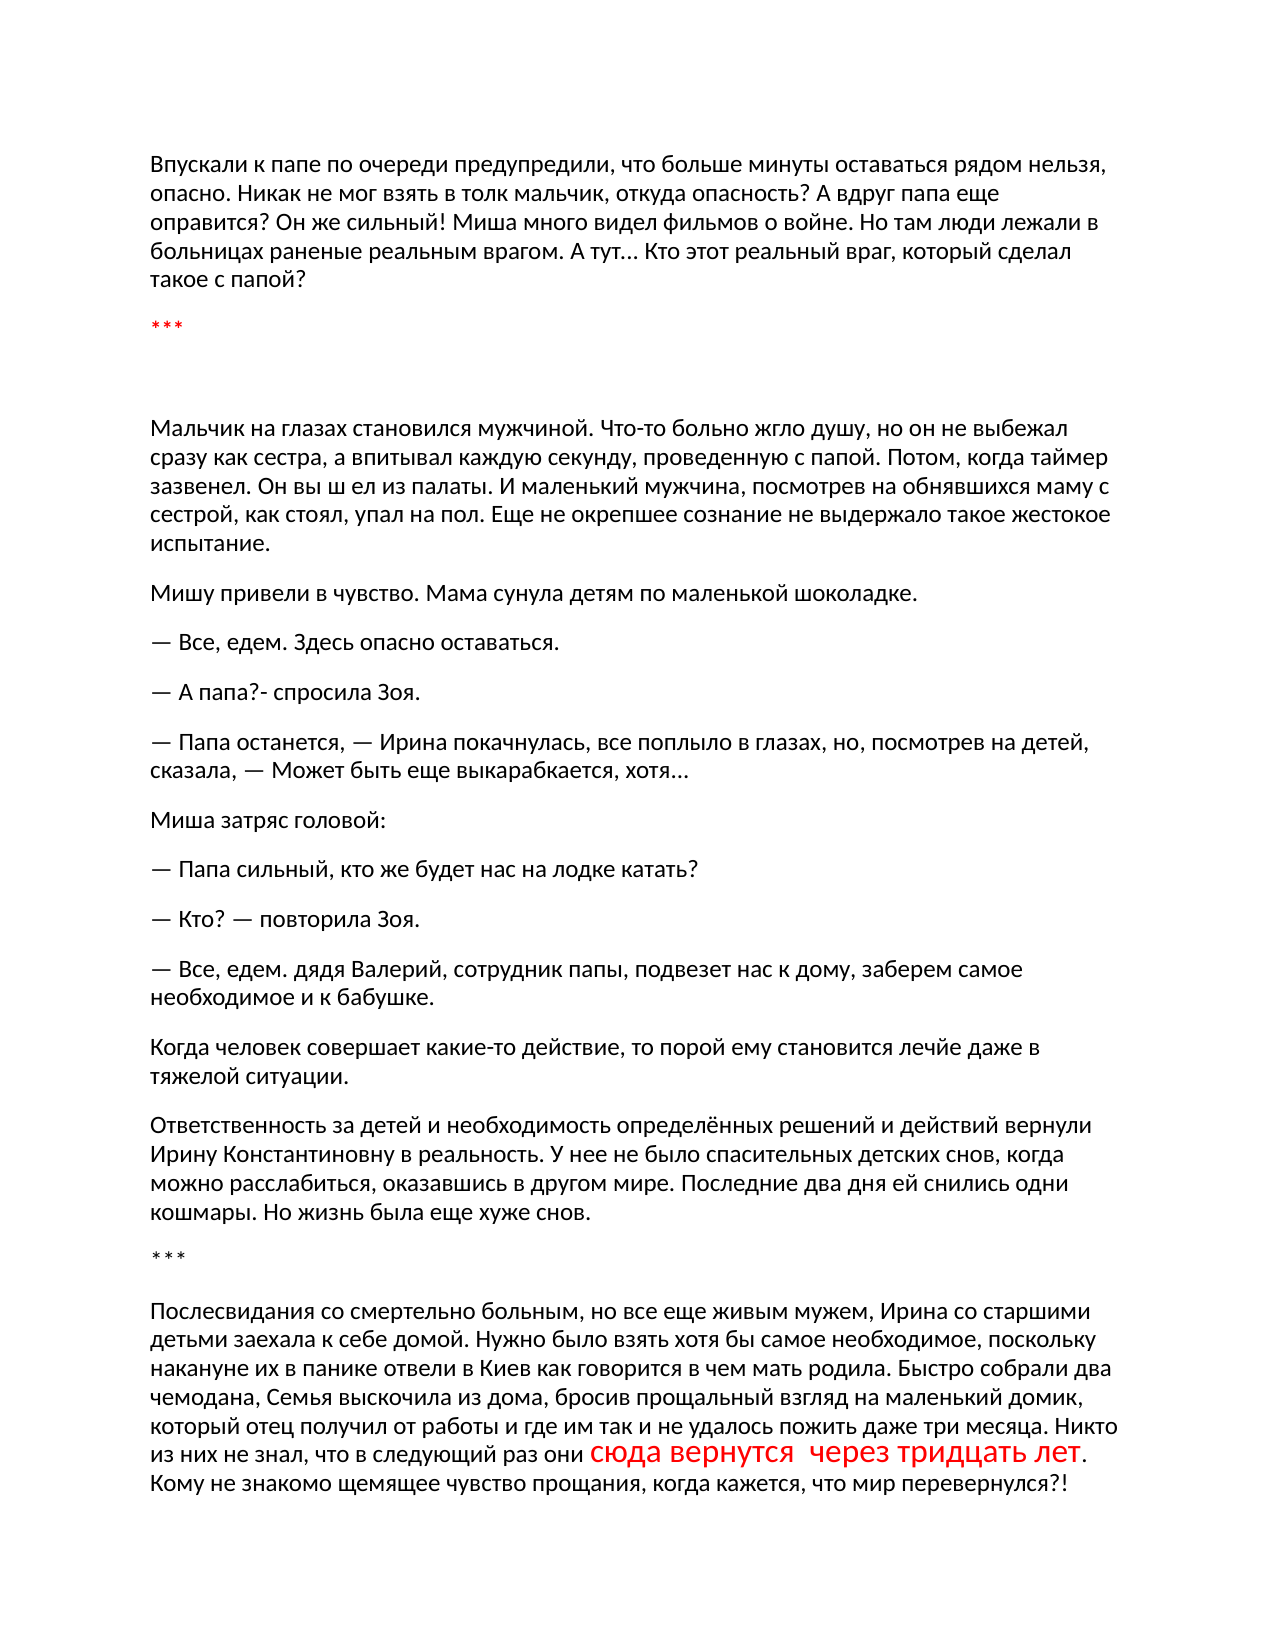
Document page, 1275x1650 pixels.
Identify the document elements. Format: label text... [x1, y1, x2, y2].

text — А папа?- спросила Зоя. [150, 677, 1125, 706]
text *** [150, 314, 1125, 343]
text Мальчик на глазах становился мужчиной. Что-то больно жгло душу, но он не выбежал сразу как сестра, а впитывал каждую секунду, проведенную с папой. Потом, когда таймер зазвенел. Он вы ш ел из палаты. И маленький мужчина, посмотрев на обнявшихся маму с сестрой, как стоял, упал на пол. Еще не окрепшее сознание не выдержало такое жестокое испытание. [150, 414, 1125, 557]
text — Папа сильный, кто же будет нас на лодке катать? [150, 855, 1125, 884]
text Впускали к папе по очереди предупредили, что больше минуты оставаться рядом нельзя, опасно. Никак не мог взять в толк мальчик, откуда опасность? А вдруг папа еще оправится? Он же сильный! Миша много видел фильмов о войне. Но там люди лежали в больницах раненые реальным врагом. А тут... Кто этот реальный враг, который сделал такое с папой? [150, 150, 1125, 294]
text Мишу привели в чувство. Мама сунула детям по маленькой шоколадке. [150, 578, 1125, 607]
text *** [150, 1247, 1125, 1275]
text Миша затряс головой: [150, 805, 1125, 834]
text — Папа останется, — Ирина покачнулась, все поплыло в глазах, но, посмотрев на детей, сказала, — Может быть еще выкарабкается, хотя... [150, 727, 1125, 784]
text — Все, едем. дядя Валерий, сотрудник папы, подвезет нас к дому, заберем самое необходимое и к бабушке. [150, 954, 1125, 1012]
text Когда человек совершает какие-то действие, то порой ему становится лечйе даже в тяжелой ситуации. [150, 1032, 1125, 1090]
text — Кто? — повторила Зоя. [150, 904, 1125, 933]
text — Все, едем. Здесь опасно оставаться. [150, 628, 1125, 657]
text Послесвидания со смертельно больным, но все еще живым мужем, Ирина со старшими детьми заехала к себе домой. Нужно было взять хотя бы самое необходимое, поскольку накануне их в панике отвели в Киев как говорится в чем мать родила. Быстро собрали два чемодана, Семья выскочила из дома, бросив прощальный взгляд на маленький домик, который отец получил от работы и где им так и не удалось пожить даже три месяца. Никто из них не знал, что в следующий раз они сюда вернутся через тридцать лет. Кому не знакомо щемящее чувство прощания, когда кажется, что мир перевернулся?! [150, 1296, 1125, 1497]
text Ответственность за детей и необходимость определённых решений и действий вернули Ирину Константиновну в реальность. У нее не было спасительных детских снов, когда можно расслабиться, оказавшись в другом мире. Последние два дня ей снились одни кошмары. Но жизнь была еще хуже снов. [150, 1111, 1125, 1226]
